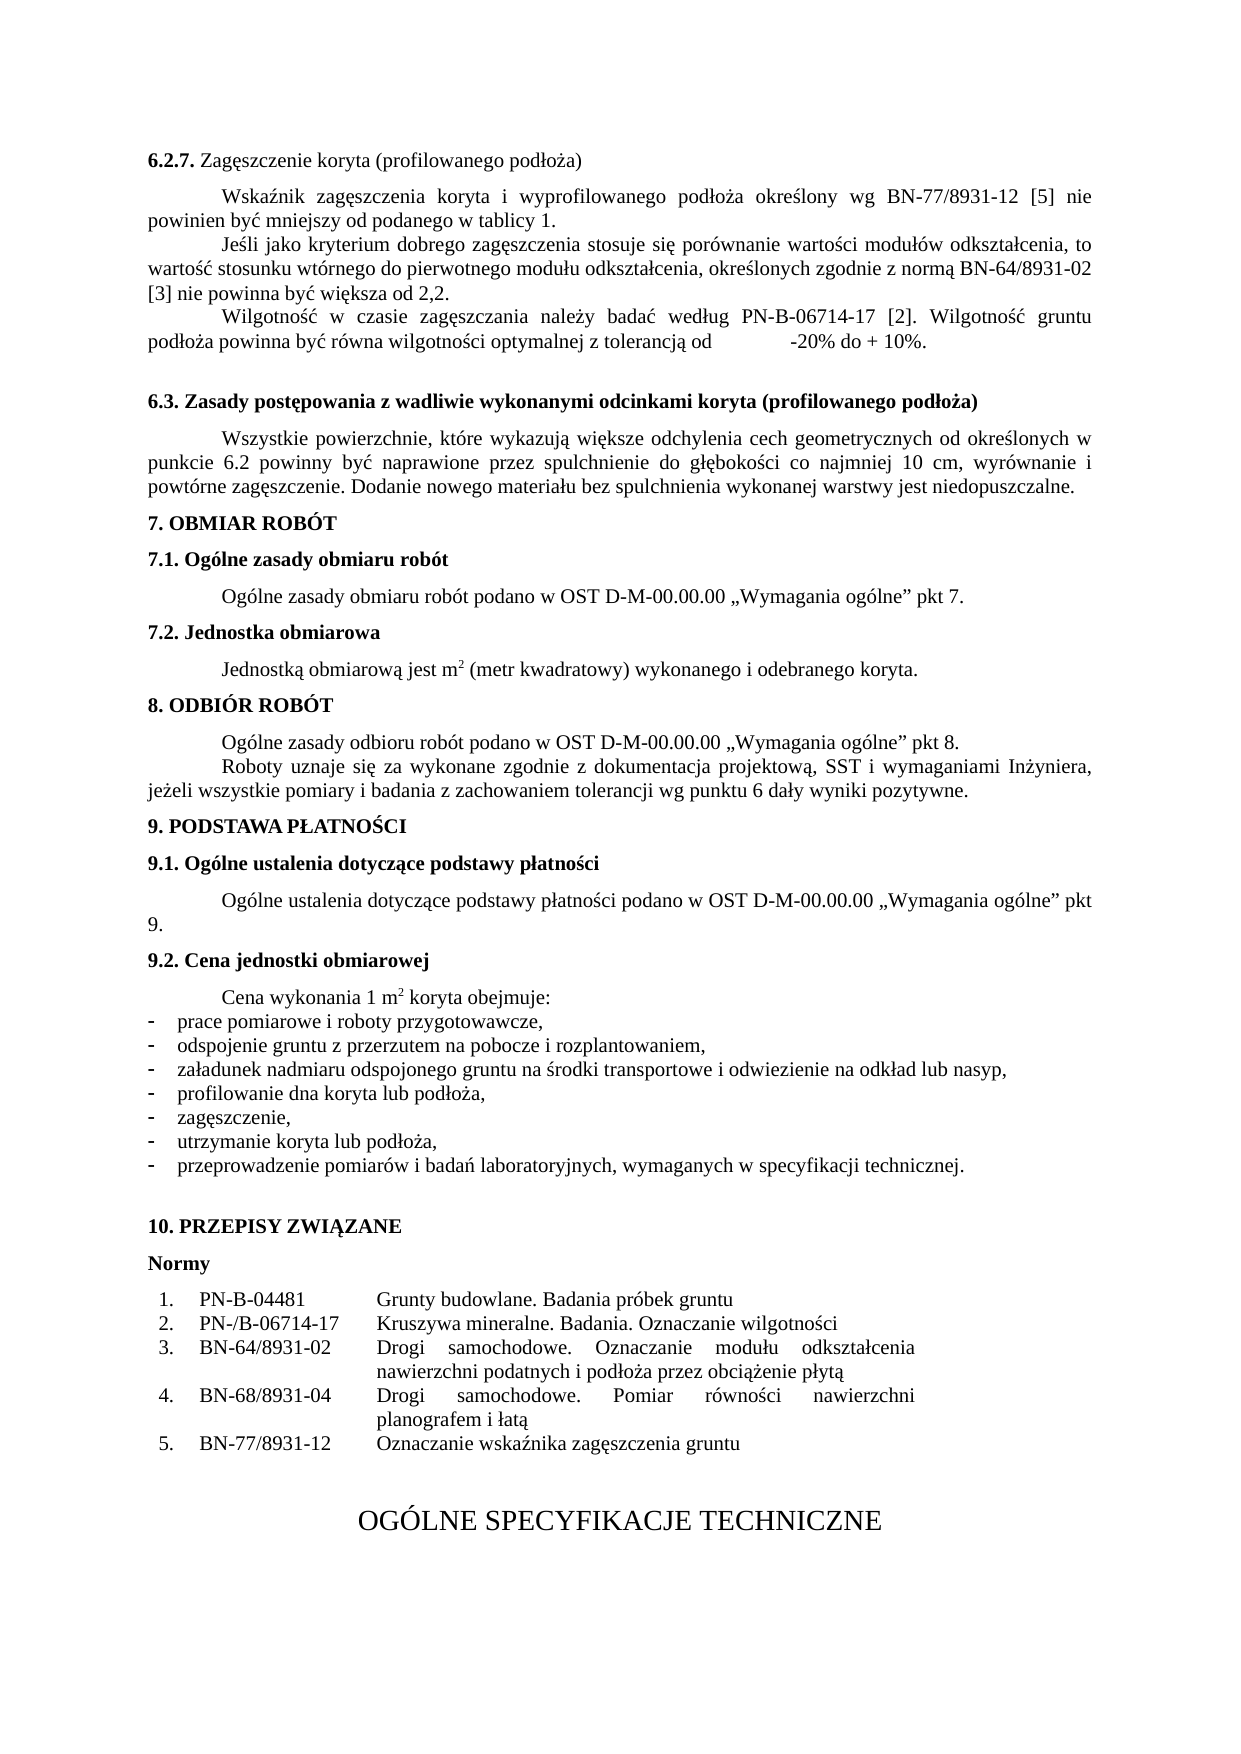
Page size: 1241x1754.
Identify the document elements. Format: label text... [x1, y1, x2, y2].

table_cell 2. [140, 1311, 192, 1335]
subtitle 10. przepisy związane [148, 1214, 1093, 1238]
text Jeśli jako kryterium dobrego zagęszczenia stosuje się porównanie wartości modułów odkształcenia, to wartość stosunku wtórnego do pierwotnego modułu odkształcenia, określonych zgodnie z normą BN-64/8931-02 [3] nie powinna być większa od 2,2. [148, 232, 1093, 304]
subtitle 9.1. Ogólne ustalenia dotyczące podstawy płatności [148, 851, 1093, 875]
text Wszystkie powierzchnie, które wykazują większe odchylenia cech geometrycznych od określonych w punkcie 6.2 powinny być naprawione przez spulchnienie do głębokości co najmniej 10 cm, wyrównanie i powtórne zagęszczenie. Dodanie nowego materiału bez spulchnienia wykonanej warstwy jest niedopuszczalne. [148, 426, 1093, 498]
table_cell 3. [140, 1335, 192, 1383]
table_cell Kruszywa mineralne. Badania. Oznaczanie wilgotności [369, 1311, 923, 1335]
list prace pomiarowe i roboty przygotowawcze, [148, 1009, 1093, 1033]
text 6.2.7. Zagęszczenie koryta (profilowanego podłoża) [148, 148, 1093, 172]
table_header Grunty budowlane. Badania próbek gruntu [369, 1287, 923, 1311]
subtitle 7. obmiar robót [148, 510, 1093, 534]
list zagęszczenie, [148, 1105, 1093, 1129]
text Ogólne zasady obmiaru robót podano w OST D-M-00.00.00 „Wymagania ogólne” pkt 7. [148, 583, 1093, 608]
table_cell BN-64/8931-02 [192, 1335, 369, 1383]
table_cell Drogi samochodowe. Pomiar równości nawierzchni planografem i łatą [369, 1383, 923, 1431]
subtitle 6.3. Zasady postępowania z wadliwie wykonanymi odcinkami koryta (profilowanego podłoża) [148, 389, 1093, 413]
subtitle Normy [148, 1250, 1093, 1274]
subtitle 8. odbiór robót [148, 693, 1093, 717]
table_header 1. [140, 1287, 192, 1311]
text Ogólne ustalenia dotyczące podstawy płatności podano w OST D-M-00.00.00 „Wymagania ogólne” pkt 9. [148, 888, 1093, 936]
table_cell BN-68/8931-04 [192, 1383, 369, 1431]
list załadunek nadmiaru odspojonego gruntu na środki transportowe i odwiezienie na odkład lub nasyp, [148, 1057, 1093, 1081]
text Cena wykonania 1 m2 koryta obejmuje: [148, 985, 1093, 1009]
list profilowanie dna koryta lub podłoża, [148, 1081, 1093, 1105]
table_cell Drogi samochodowe. Oznaczanie modułu odkształcenia nawierzchni podatnych i podłoża przez obciążenie płytą [369, 1335, 923, 1383]
subtitle 9.2. Cena jednostki obmiarowej [148, 948, 1093, 972]
text Wskaźnik zagęszczenia koryta i wyprofilowanego podłoża określony wg BN-77/8931-12 [5] nie powinien być mniejszy od podanego w tablicy 1. [148, 184, 1093, 232]
text OGÓLNE SPECYFIKACJE TECHNICZNE [148, 1503, 1093, 1537]
table_cell PN-/B-06714-17 [192, 1311, 369, 1335]
table_header PN-B-04481 [192, 1287, 369, 1311]
table_cell 4. [140, 1383, 192, 1431]
text Roboty uznaje się za wykonane zgodnie z dokumentacja projektową, SST i wymaganiami Inżyniera, jeżeli wszystkie pomiary i badania z zachowaniem tolerancji wg punktu 6 dały wyniki pozytywne. [148, 754, 1093, 802]
list utrzymanie koryta lub podłoża, [148, 1129, 1093, 1153]
table_cell 5. [140, 1431, 192, 1455]
subtitle 9. podstawa płatności [148, 814, 1093, 838]
text Jednostką obmiarową jest m2 (metr kwadratowy) wykonanego i odebranego koryta. [148, 657, 1093, 681]
list odspojenie gruntu z przerzutem na pobocze i rozplantowaniem, [148, 1033, 1093, 1057]
text Wilgotność w czasie zagęszczania należy badać według PN-B-06714-17 [2]. Wilgotność gruntu podłoża powinna być równa wilgotności optymalnej z tolerancją od -20% do + 10%. [148, 304, 1093, 353]
subtitle 7.2. Jednostka obmiarowa [148, 620, 1093, 644]
subtitle 7.1. Ogólne zasady obmiaru robót [148, 547, 1093, 571]
list przeprowadzenie pomiarów i badań laboratoryjnych, wymaganych w specyfikacji technicznej. [148, 1153, 1093, 1177]
table_cell BN-77/8931-12 [192, 1431, 369, 1455]
text Ogólne zasady odbioru robót podano w OST D-M-00.00.00 „Wymagania ogólne” pkt 8. [148, 730, 1093, 754]
table_cell Oznaczanie wskaźnika zagęszczenia gruntu [369, 1431, 923, 1455]
